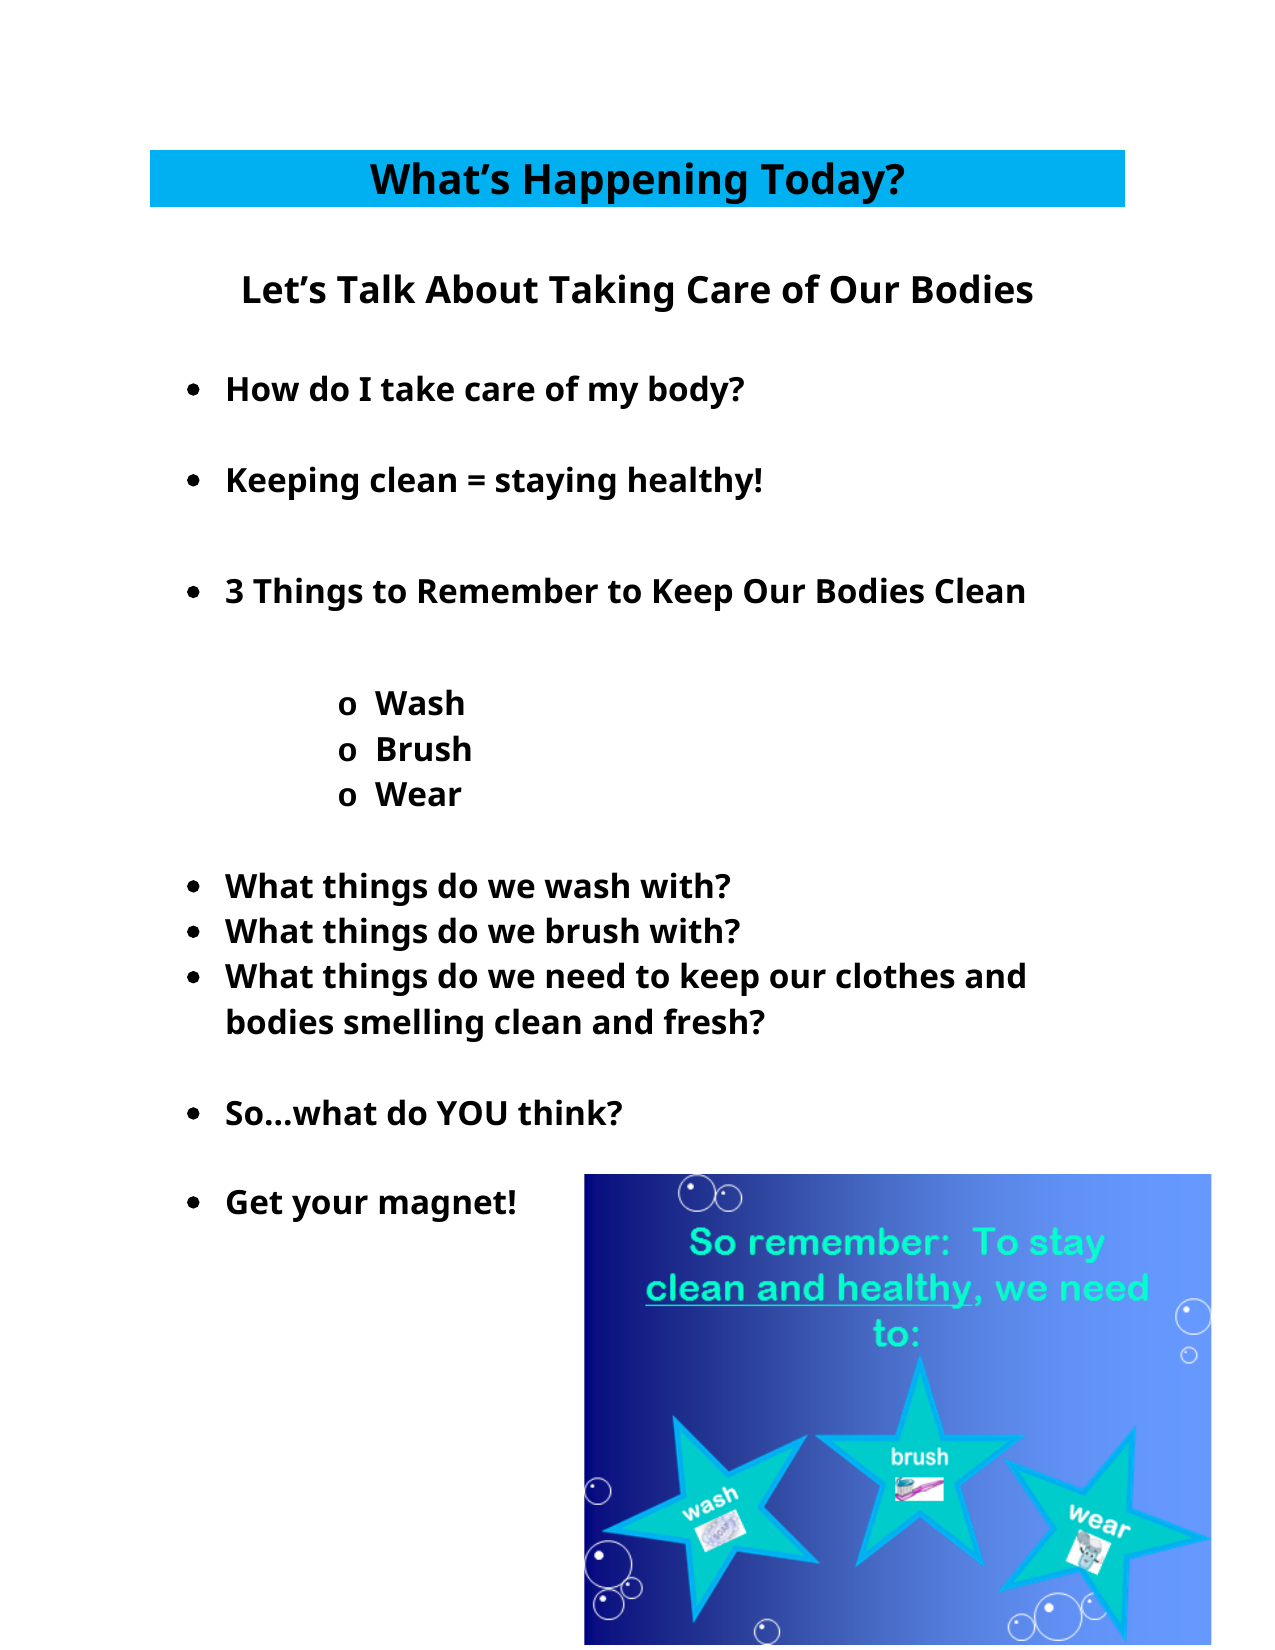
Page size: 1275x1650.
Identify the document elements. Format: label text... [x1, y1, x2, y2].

list Wear [337, 771, 1125, 817]
text Let’s Talk About Taking Care of Our Bodies [150, 263, 1125, 314]
list Wash [337, 680, 1125, 726]
list 3 Things to Remember to Keep Our Bodies Clean [187, 568, 1125, 613]
text What’s Happening Today? [150, 150, 1125, 207]
list What things do we need to keep our clothes and bodies smelling clean and fresh? [187, 953, 1125, 1044]
list How do I take care of my body? [187, 366, 1125, 411]
list Brush [337, 726, 1125, 771]
list What things do we brush with? [187, 908, 1125, 953]
list Keeping clean = staying healthy! [187, 456, 1125, 502]
picture [584, 1174, 1212, 1645]
list So…what do YOU think? [187, 1089, 1125, 1135]
list Get your magnet! [187, 1178, 584, 1224]
list What things do we wash with? [187, 862, 1125, 908]
